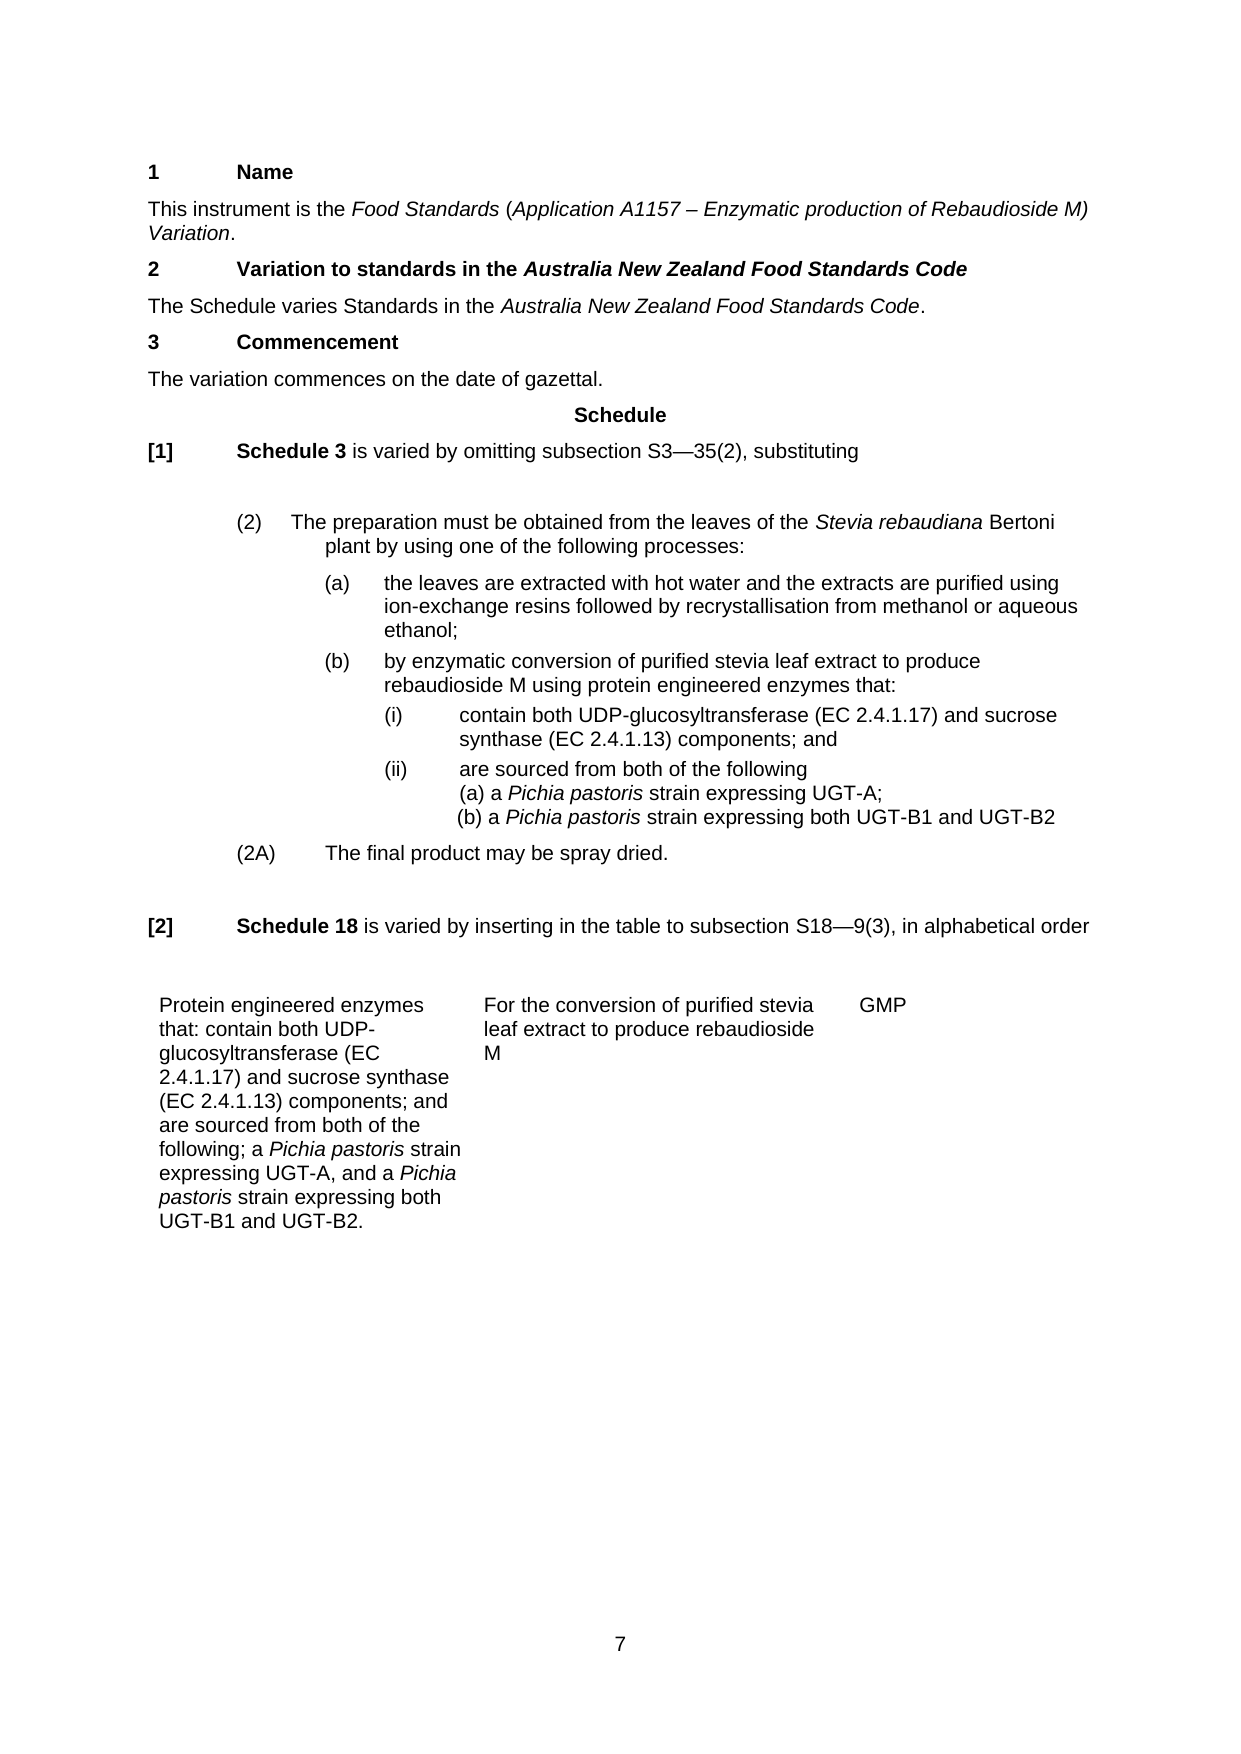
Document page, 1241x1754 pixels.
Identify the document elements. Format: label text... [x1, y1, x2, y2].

text This instrument is the Food Standards (Application A1157 – Enzymatic production of Rebaudioside M) Variation. [148, 197, 1092, 244]
text [2] Schedule 18 is varied by inserting in the table to subsection S18—9(3), in alphabetical order [148, 914, 1092, 938]
text The Schedule varies Standards in the Australia New Zealand Food Standards Code. [148, 293, 1092, 317]
table_header Protein engineered enzymes that: contain both UDP-glucosyltransferase (EC 2.4.1.17) and sucrose synthase (EC 2.4.1.13) components; and are sourced from both of the following; a Pichia pastoris strain expressing UGT-A, and a Pichia pastoris strain expressing both UGT-B1 and UGT-B2. [148, 987, 472, 1239]
subtitle 2 Variation to standards in the Australia New Zealand Food Standards Code [148, 257, 1092, 281]
text [1] Schedule 3 is varied by omitting subsection S3—35(2), substituting [148, 439, 1092, 463]
subtitle 1 Name [148, 160, 1092, 184]
text (b) a Pichia pastoris strain expressing both UGT-B1 and UGT-B2 [457, 805, 1092, 829]
text (2A) The final product may be spray dried. [148, 841, 1092, 865]
subtitle 3 Commencement [148, 330, 1092, 354]
table_header For the conversion of purified stevia leaf extract to produce rebaudioside M [473, 987, 848, 1239]
list the leaves are extracted with hot water and the extracts are purified using ion-exchange resins followed by recrystallisation from methanol or aqueous ethanol; [324, 570, 1092, 642]
text The variation commences on the date of gazettal. [148, 366, 1092, 390]
table_header GMP [848, 987, 1093, 1239]
text (2) The preparation must be obtained from the leaves of the Stevia rebaudiana Bertoni plant by using one of the following processes: [148, 510, 1092, 558]
list contain both UDP-glucosyltransferase (EC 2.4.1.17) and sucrose synthase (EC 2.4.1.13) components; and [384, 703, 1092, 751]
list by enzymatic conversion of purified stevia leaf extract to produce rebaudioside M using protein engineered enzymes that: [324, 648, 1092, 696]
text Schedule [148, 403, 1092, 427]
list are sourced from both of the following (a) a Pichia pastoris strain expressing UGT-A; [384, 757, 1092, 805]
